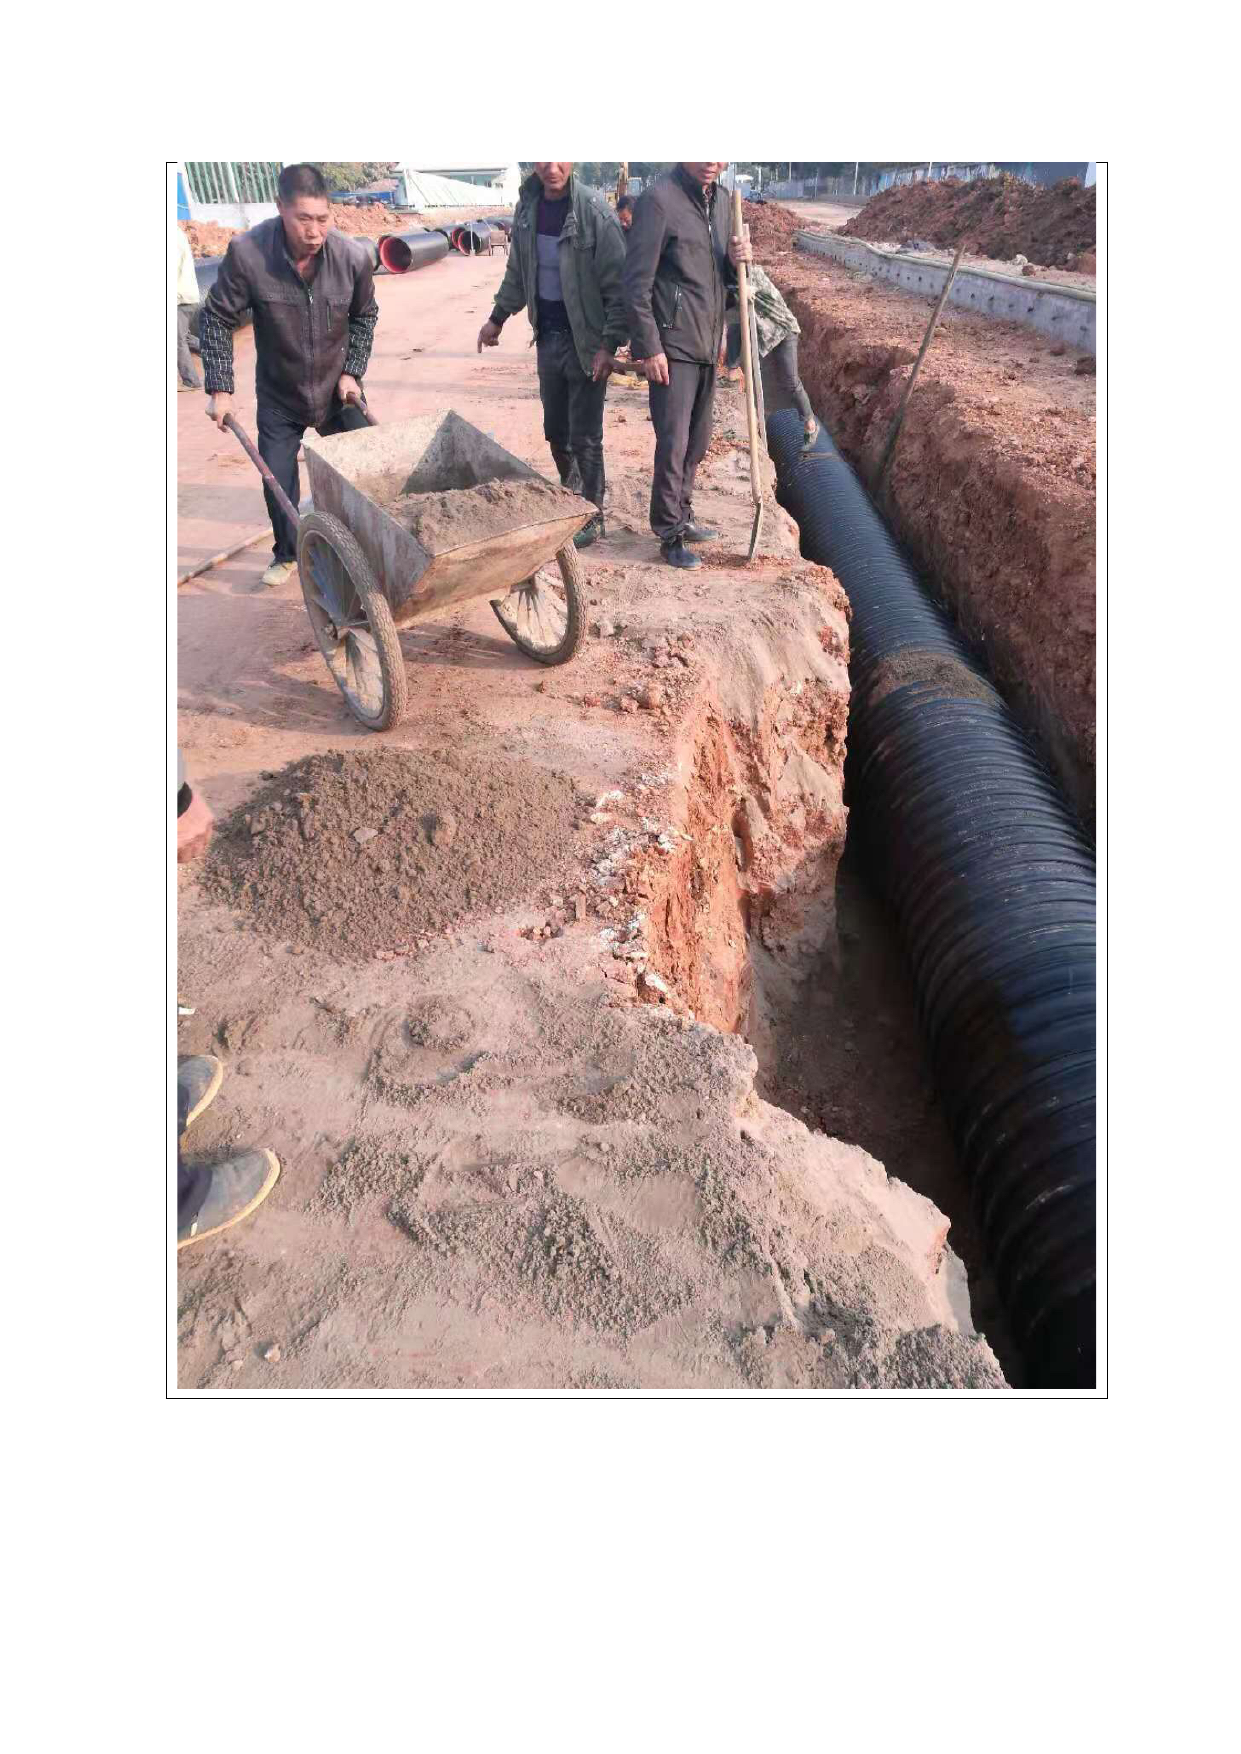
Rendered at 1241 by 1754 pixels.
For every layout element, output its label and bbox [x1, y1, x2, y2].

table_cell [167, 163, 1107, 1398]
picture [177, 162, 1097, 1389]
